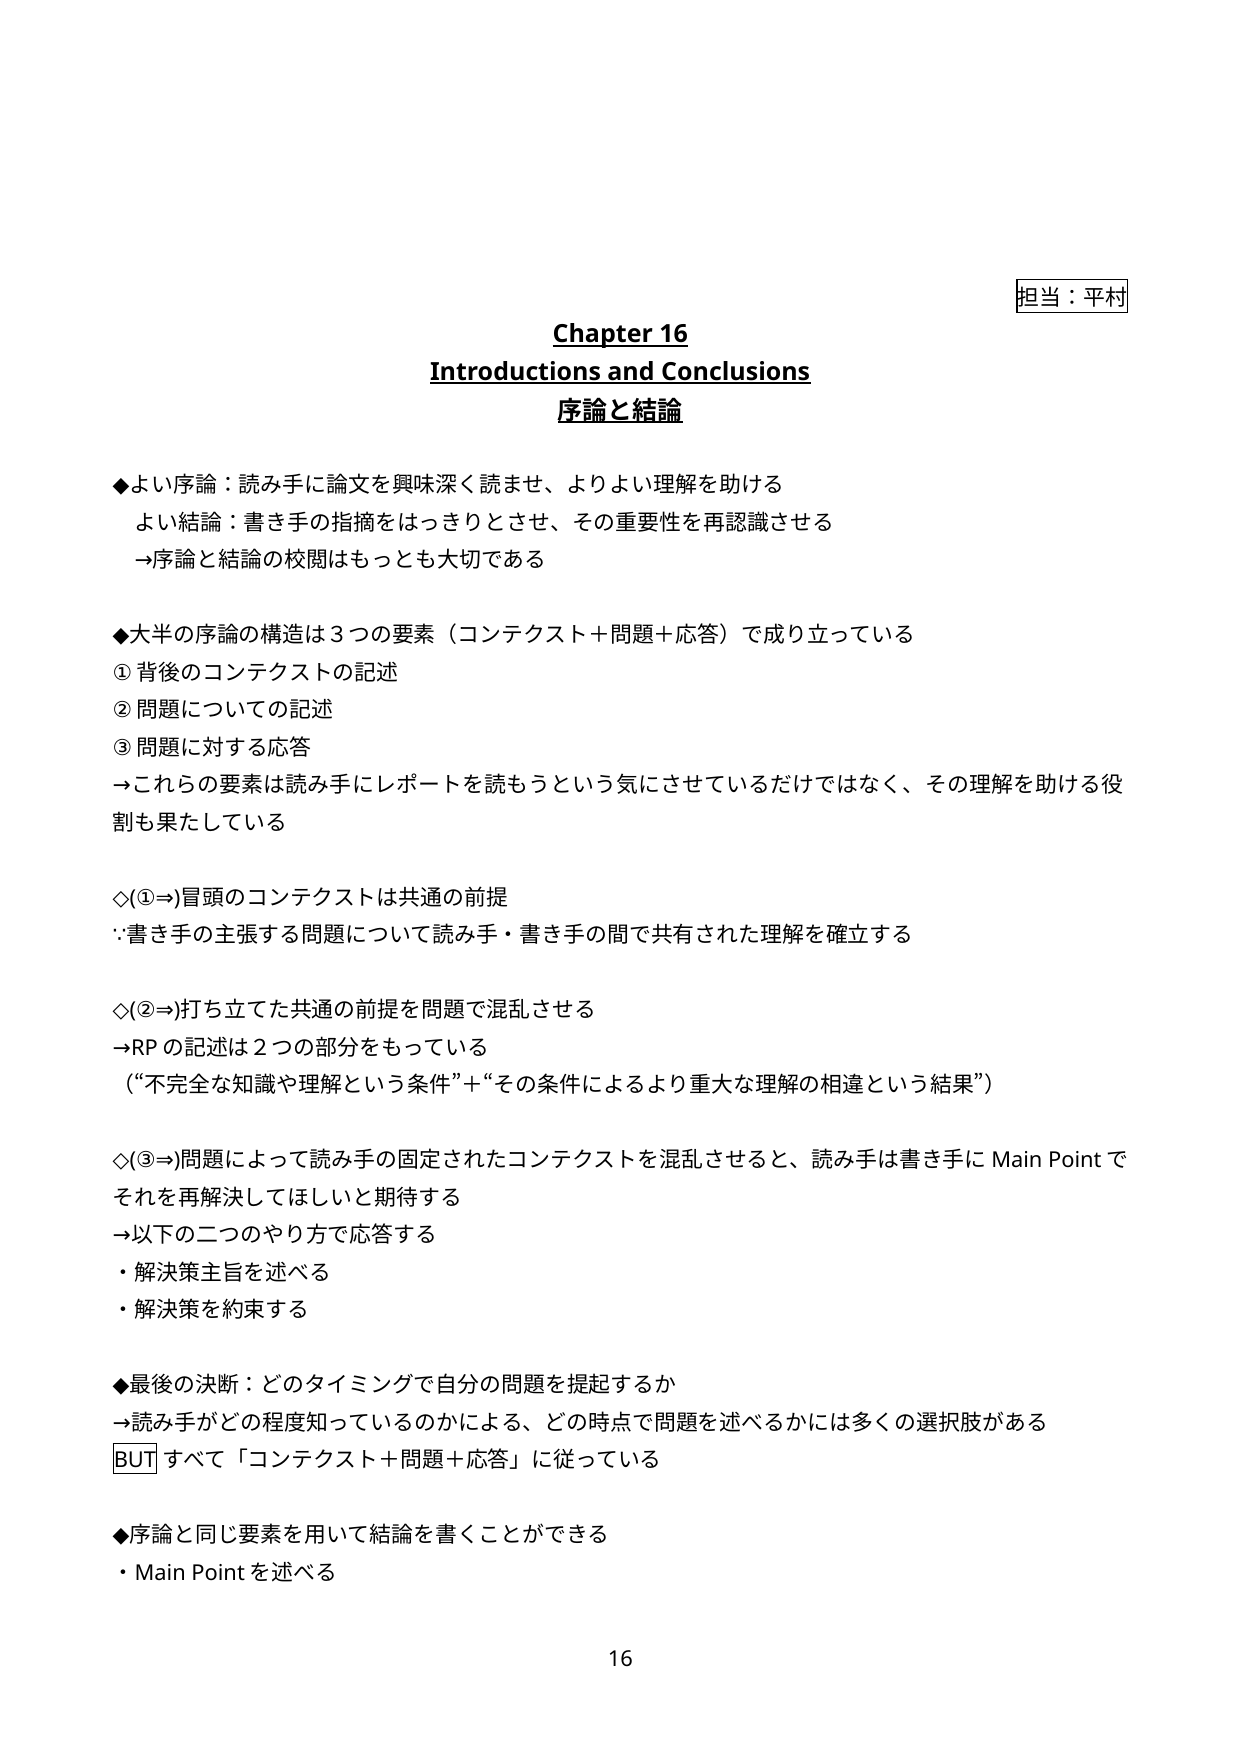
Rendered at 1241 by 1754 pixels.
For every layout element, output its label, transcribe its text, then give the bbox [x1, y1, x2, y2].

text ・解決策主旨を述べる [112, 1252, 1128, 1289]
text →これらの要素は読み手にレポートを読もうという気にさせているだけではなく、その理解を助ける役割も果たしている [112, 764, 1128, 839]
text ◆最後の決断：どのタイミングで自分の問題を提起するか [112, 1364, 1128, 1402]
text ◆大半の序論の構造は３つの要素（コンテクスト＋問題＋応答）で成り立っている [112, 614, 1128, 652]
text ◆序論と同じ要素を用いて結論を書くことができる [112, 1514, 1128, 1552]
text 担当：平村 [112, 277, 1128, 314]
text →序論と結論の校閲はもっとも大切である [112, 539, 1128, 577]
text よい結論：書き手の指摘をはっきりとさせ、その重要性を再認識させる [112, 502, 1128, 539]
text ③問題に対する応答 [112, 727, 1128, 764]
text →RPの記述は２つの部分をもっている [112, 1027, 1128, 1064]
text Introductions and Conclusions [112, 352, 1128, 389]
text ∵書き手の主張する問題について読み手・書き手の間で共有された理解を確立する [112, 914, 1128, 952]
text ・解決策を約束する [112, 1289, 1128, 1327]
text →読み手がどの程度知っているのかによる、どの時点で問題を述べるかには多くの選択肢がある [112, 1402, 1128, 1439]
text （“不完全な知識や理解という条件”＋“その条件によるより重大な理解の相違という結果”） [112, 1064, 1128, 1102]
text 序論と結論 [112, 389, 1128, 427]
text BUT すべて「コンテクスト＋問題＋応答」に従っている [112, 1439, 1128, 1477]
text ①背後のコンテクストの記述 [112, 652, 1128, 689]
text ②問題についての記述 [112, 689, 1128, 727]
text ◇(①⇒)冒頭のコンテクストは共通の前提 [112, 877, 1128, 914]
text ◇(③⇒)問題によって読み手の固定されたコンテクストを混乱させると、読み手は書き手にMain Pointでそれを再解決してほしいと期待する [112, 1139, 1128, 1214]
text ◇(②⇒)打ち立てた共通の前提を問題で混乱させる [112, 989, 1128, 1027]
text ・Main Pointを述べる [112, 1552, 1128, 1589]
text Chapter 16 [112, 314, 1128, 352]
text →以下の二つのやり方で応答する [112, 1214, 1128, 1252]
text ◆よい序論：読み手に論文を興味深く読ませ、よりよい理解を助ける [112, 464, 1128, 502]
